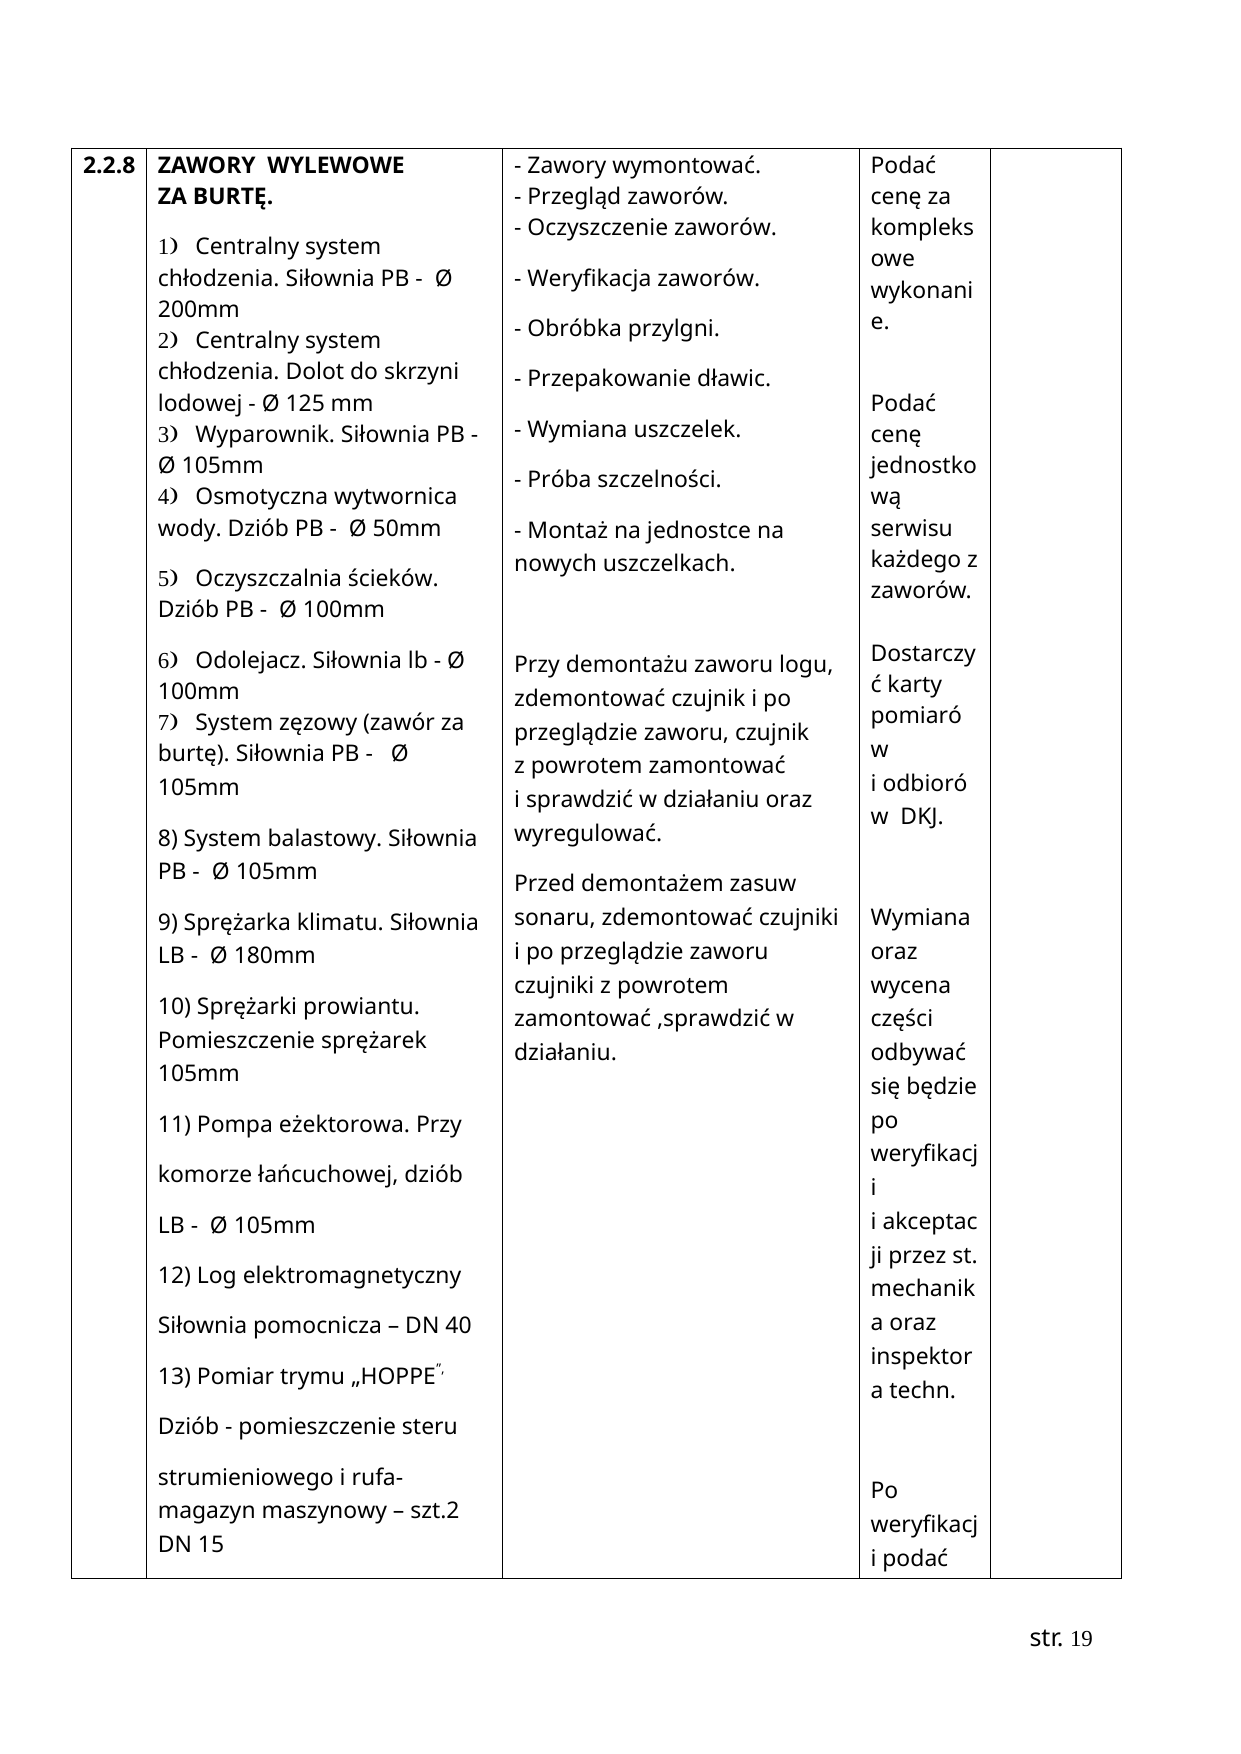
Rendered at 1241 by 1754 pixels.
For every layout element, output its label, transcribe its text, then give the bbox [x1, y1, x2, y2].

table_cell [991, 149, 1121, 1578]
table_cell 2.2.8 [72, 149, 146, 1578]
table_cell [147, 149, 502, 1578]
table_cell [860, 149, 990, 1578]
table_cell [503, 149, 859, 1578]
